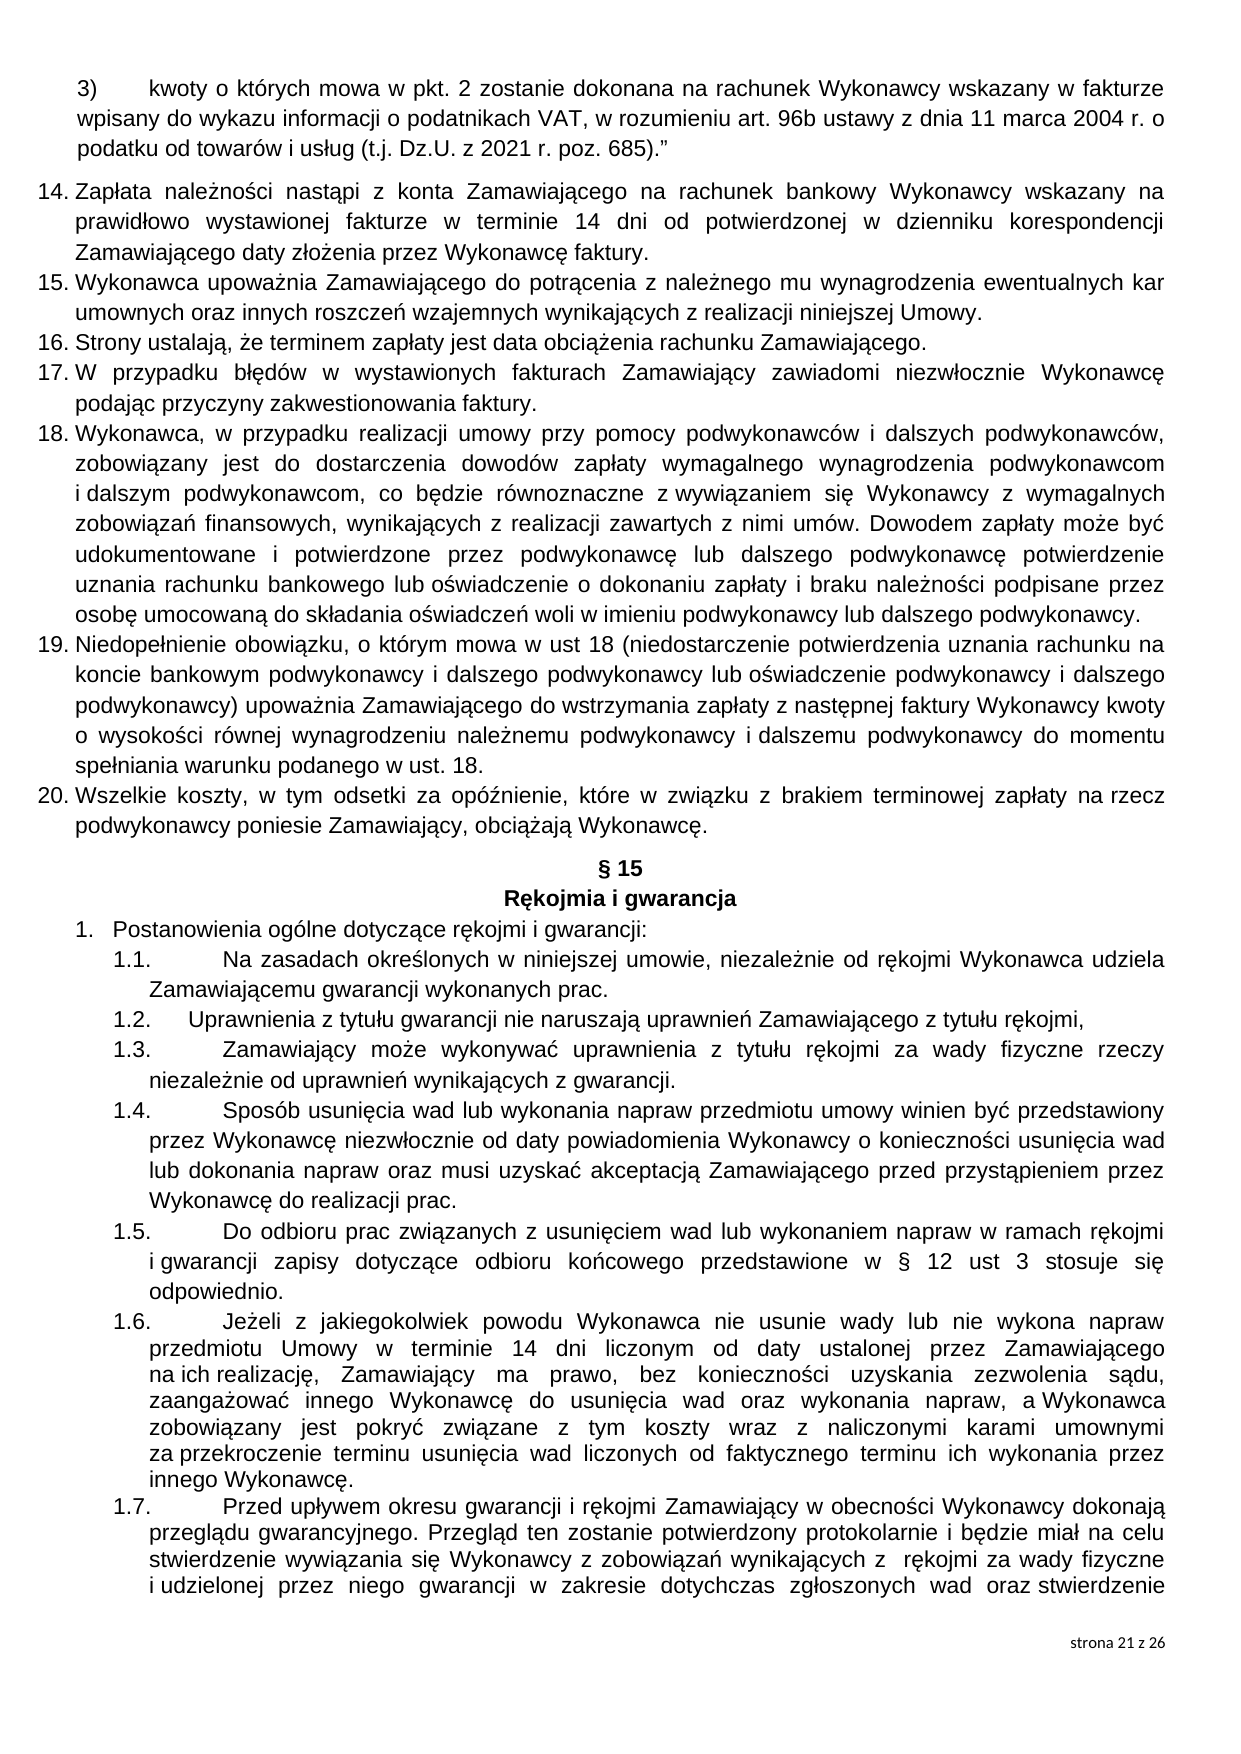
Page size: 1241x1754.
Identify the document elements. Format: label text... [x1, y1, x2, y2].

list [113, 1493, 1165, 1598]
list Sposób usunięcia wad lub wykonania napraw przedmiotu umowy winien być przedstawiony przez Wykonawcę niezwłocznie od daty powiadomienia Wykonawcy o konieczności usunięcia wad lub dokonania napraw oraz musi uzyskać akceptacją Zamawiającego przed przystąpieniem przez Wykonawcę do realizacji prac. [113, 1097, 1165, 1214]
list Wykonawca, w przypadku realizacji umowy przy pomocy podwykonawców i dalszych podwykonawców, zobowiązany jest do dostarczenia dowodów zapłaty wymagalnego wynagrodzenia podwykonawcom i dalszym podwykonawcom, co będzie równoznaczne z wywiązaniem się Wykonawcy z wymagalnych zobowiązań finansowych, wynikających z realizacji zawartych z nimi umów. Dowodem zapłaty może być udokumentowane i potwierdzone przez podwykonawcę lub dalszego podwykonawcę potwierdzenie uznania rachunku bankowego lub oświadczenie o dokonaniu zapłaty i braku należności podpisane przez osobę umocowaną do składania oświadczeń woli w imieniu podwykonawcy lub dalszego podwykonawcy. [37, 420, 1165, 627]
list Wykonawca upoważnia Zamawiającego do potrącenia z należnego mu wynagrodzenia ewentualnych kar umownych oraz innych roszczeń wzajemnych wynikających z realizacji niniejszej Umowy. [37, 269, 1165, 325]
list Uprawnienia z tytułu gwarancji nie naruszają uprawnień Zamawiającego z tytułu rękojmi, [113, 1006, 1165, 1033]
text § 15 [75, 855, 1165, 882]
list Wszelkie koszty, w tym odsetki za opóźnienie, które w związku z brakiem terminowej zapłaty na rzecz podwykonawcy poniesie Zamawiający, obciążają Wykonawcę. [37, 782, 1165, 839]
list Jeżeli z jakiegokolwiek powodu Wykonawca nie usunie wady lub nie wykona napraw przedmiotu Umowy w terminie 14 dni liczonym od daty ustalonej przez Zamawiającego na ich realizację, Zamawiający ma prawo, bez konieczności uzyskania zezwolenia sądu, zaangażować innego Wykonawcę do usunięcia wad oraz wykonania napraw, a Wykonawca zobowiązany jest pokryć związane z tym koszty wraz z naliczonymi karami umownymi za przekroczenie terminu usunięcia wad liczonych od faktycznego terminu ich wykonania przez innego Wykonawcę. [113, 1308, 1165, 1493]
text Rękojmia i gwarancja [75, 885, 1165, 912]
list Postanowienia ogólne dotyczące rękojmi i gwarancji: [75, 916, 1165, 942]
list Strony ustalają, że terminem zapłaty jest data obciążenia rachunku Zamawiającego. [37, 329, 1165, 356]
list W przypadku błędów w wystawionych fakturach Zamawiający zawiadomi niezwłocznie Wykonawcę podając przyczyny zakwestionowania faktury. [37, 359, 1165, 416]
list Niedopełnienie obowiązku, o którym mowa w ust 18 (niedostarczenie potwierdzenia uznania rachunku na koncie bankowym podwykonawcy i dalszego podwykonawcy lub oświadczenie podwykonawcy i dalszego podwykonawcy) upoważnia Zamawiającego do wstrzymania zapłaty z następnej faktury Wykonawcy kwoty o wysokości równej wynagrodzeniu należnemu podwykonawcy i dalszemu podwykonawcy do momentu spełniania warunku podanego w ust. 18. [37, 631, 1165, 778]
text 3) kwoty o których mowa w pkt. 2 zostanie dokonana na rachunek Wykonawcy wskazany w fakturze wpisany do wykazu informacji o podatnikach VAT, w rozumieniu art. 96b ustawy z dnia 11 marca 2004 r. o podatku od towarów i usług (t.j. Dz.U. z 2021 r. poz. 685).” [77, 75, 1165, 162]
list Na zasadach określonych w niniejszej umowie, niezależnie od rękojmi Wykonawca udziela Zamawiającemu gwarancji wykonanych prac. [113, 946, 1165, 1002]
list Zapłata należności nastąpi z konta Zamawiającego na rachunek bankowy Wykonawcy wskazany na prawidłowo wystawionej fakturze w terminie 14 dni od potwierdzonej w dzienniku korespondencji Zamawiającego daty złożenia przez Wykonawcę faktury. [37, 178, 1165, 265]
list Zamawiający może wykonywać uprawnienia z tytułu rękojmi za wady fizyczne rzeczy niezależnie od uprawnień wynikających z gwarancji. [113, 1036, 1165, 1093]
list Do odbioru prac związanych z usunięciem wad lub wykonaniem napraw w ramach rękojmi i gwarancji zapisy dotyczące odbioru końcowego przedstawione w § 12 ust 3 stosuje się odpowiednio. [113, 1218, 1165, 1304]
